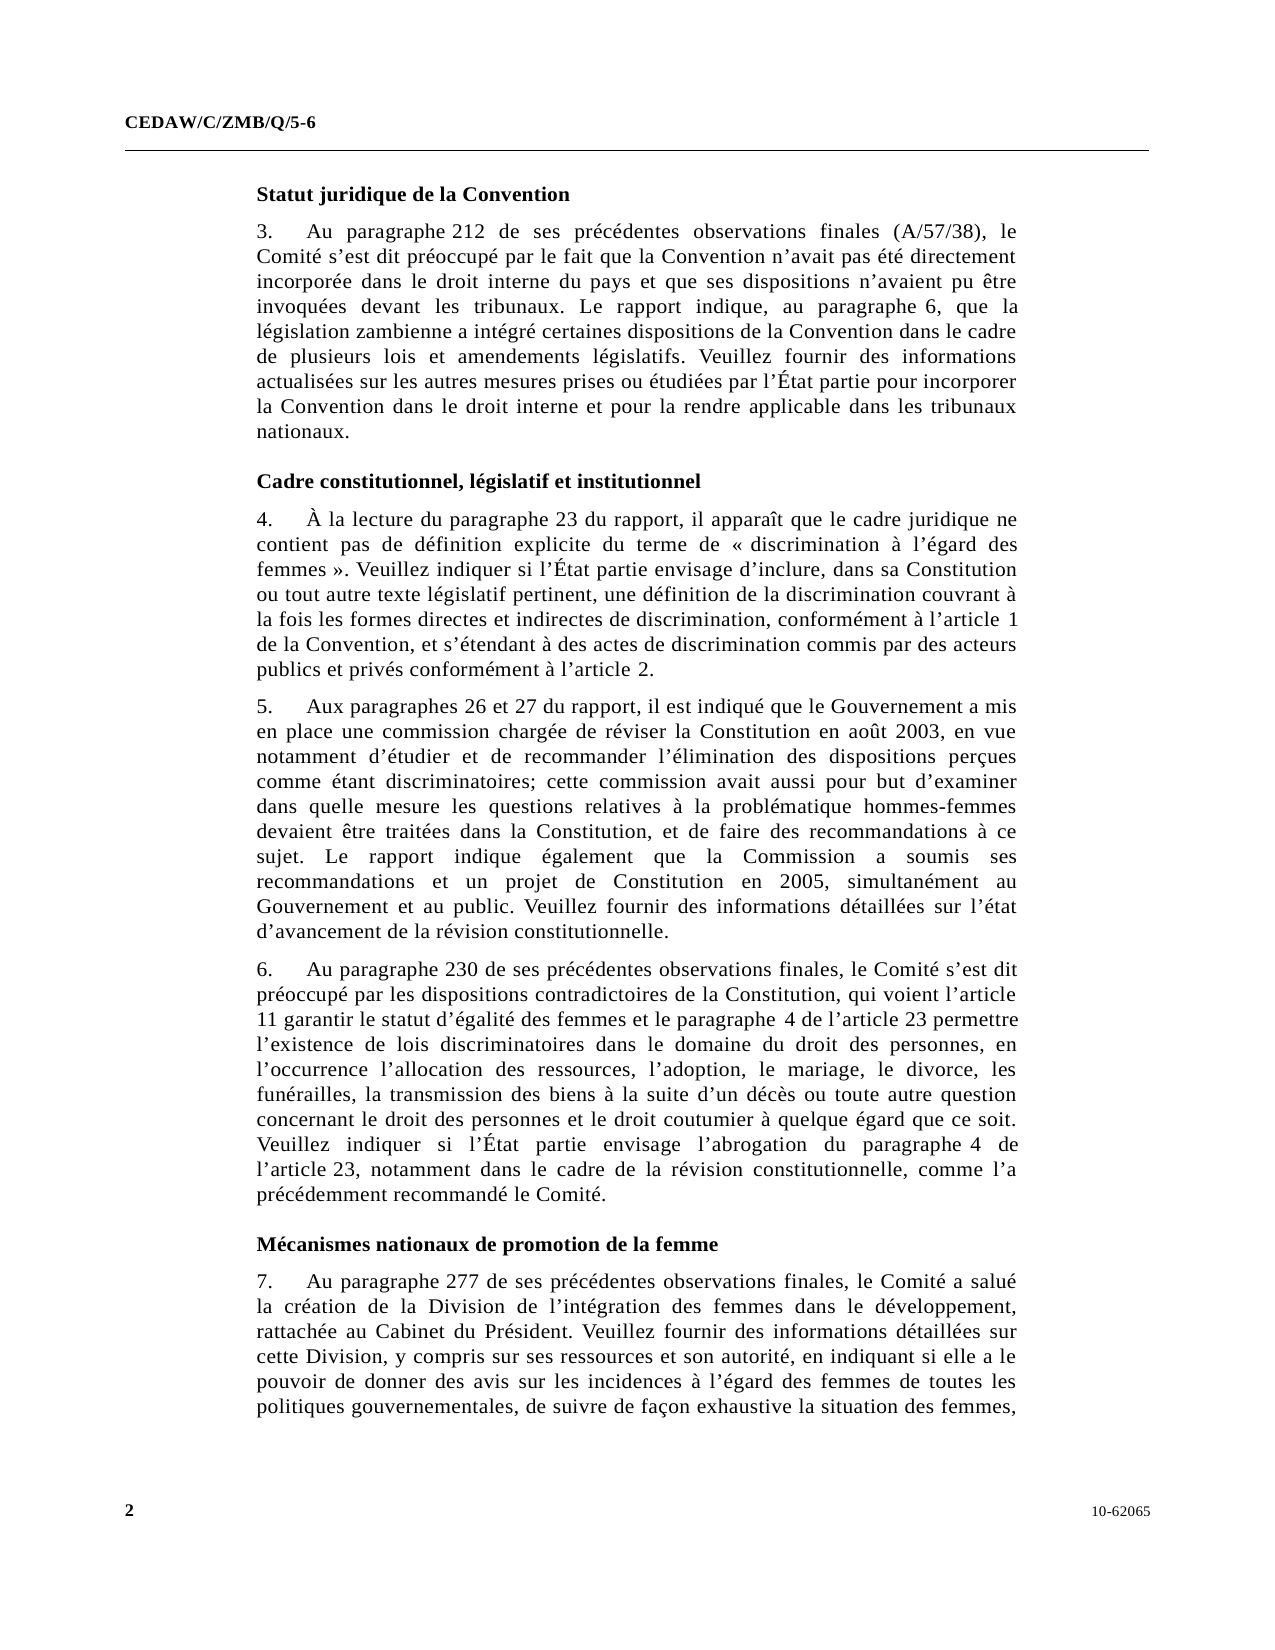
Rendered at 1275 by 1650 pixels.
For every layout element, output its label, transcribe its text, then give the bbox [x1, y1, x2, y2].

text Statut juridique de la Convention [124, 181, 1019, 206]
text Mécanismes nationaux de promotion de la femme [124, 1231, 1019, 1256]
list À la lecture du paragraphe 23 du rapport, il apparaît que le cadre juridique ne contient pas de définition explicite du terme de « discrimination à l’égard des femmes ». Veuillez indiquer si l’État partie envisage d’inclure, dans sa Constitution ou tout autre texte législatif pertinent, une définition de la discrimination couvrant à la fois les formes directes et indirectes de discrimination, conformément à l’article 1 de la Convention, et s’étendant à des actes de discrimination commis par des acteurs publics et privés conformément à l’article 2. [256, 506, 1018, 681]
list Aux paragraphes 26 et 27 du rapport, il est indiqué que le Gouvernement a mis en place une commission chargée de réviser la Constitution en août 2003, en vue notamment d’étudier et de recommander l’élimination des dispositions perçues comme étant discriminatoires; cette commission avait aussi pour but d’examiner dans quelle mesure les questions relatives à la problématique hommes-femmes devaient être traitées dans la Constitution, et de faire des recommandations à ce sujet. Le rapport indique également que la Commission a soumis ses recommandations et un projet de Constitution en 2005, simultanément au Gouvernement et au public. Veuillez fournir des informations détaillées sur l’état d’avancement de la révision constitutionnelle. [256, 694, 1018, 944]
list Au paragraphe 230 de ses précédentes observations finales, le Comité s’est dit préoccupé par les dispositions contradictoires de la Constitution, qui voient l’article 11 garantir le statut d’égalité des femmes et le paragraphe 4 de l’article 23 permettre l’existence de lois discriminatoires dans le domaine du droit des personnes, en l’occurrence l’allocation des ressources, l’adoption, le mariage, le divorce, les funérailles, la transmission des biens à la suite d’un décès ou toute autre question concernant le droit des personnes et le droit coutumier à quelque égard que ce soit. Veuillez indiquer si l’État partie envisage l’abrogation du paragraphe 4 de l’article 23, notamment dans le cadre de la révision constitutionnelle, comme l’a précédemment recommandé le Comité. [256, 956, 1018, 1206]
text Cadre constitutionnel, législatif et institutionnel [124, 469, 1019, 494]
list Au paragraphe 212 de ses précédentes observations finales (A/57/38), le Comité s’est dit préoccupé par le fait que la Convention n’avait pas été directement incorporée dans le droit interne du pays et que ses dispositions n’avaient pu être invoquées devant les tribunaux. Le rapport indique, au paragraphe 6, que la législation zambienne a intégré certaines dispositions de la Convention dans le cadre de plusieurs lois et amendements législatifs. Veuillez fournir des informations actualisées sur les autres mesures prises ou étudiées par l’État partie pour incorporer la Convention dans le droit interne et pour la rendre applicable dans les tribunaux nationaux. [256, 219, 1018, 444]
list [256, 1269, 1018, 1419]
